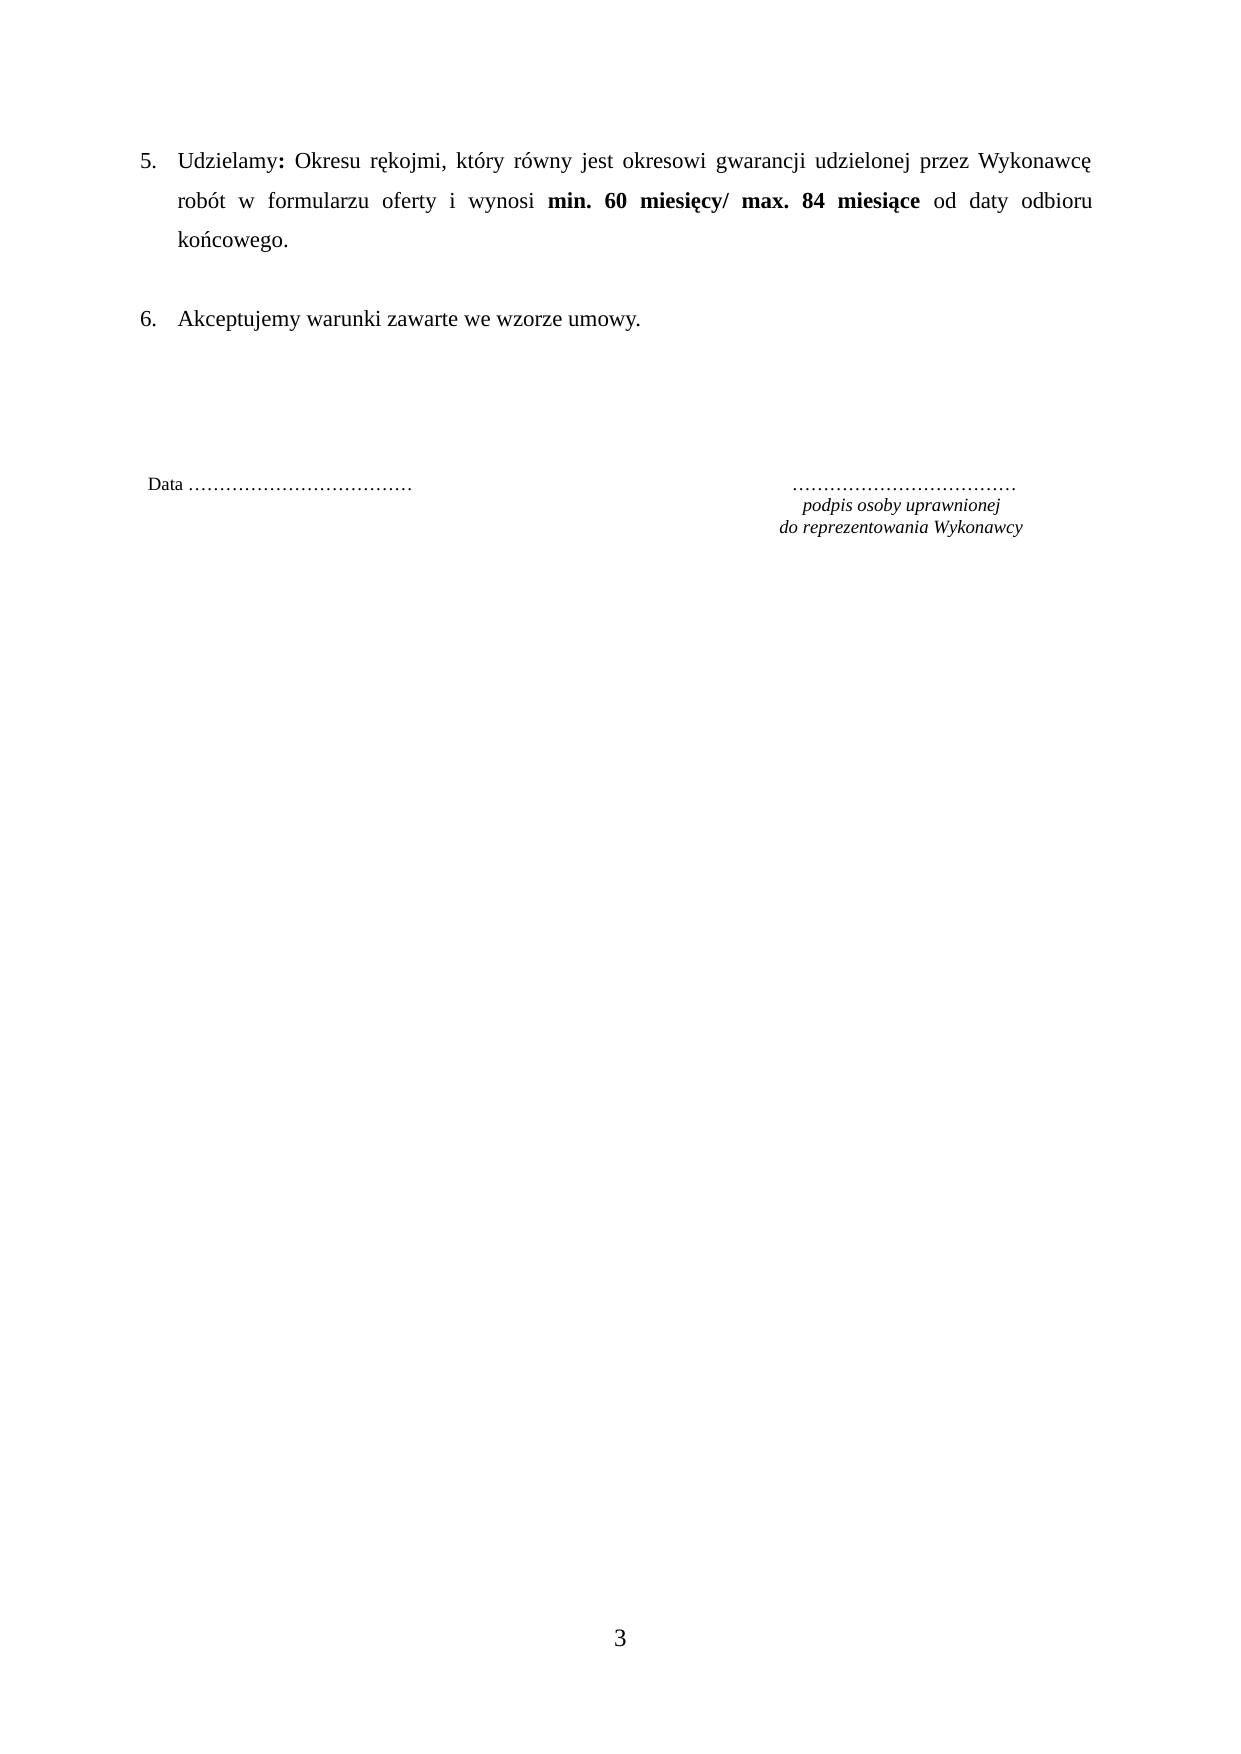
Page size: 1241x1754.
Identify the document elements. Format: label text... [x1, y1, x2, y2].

text podpis osoby uprawnionej do reprezentowania Wykonawcy [148, 494, 1093, 537]
text Data ……………………………… ……………………………… [148, 472, 1033, 494]
list Akceptujemy warunki zawarte we wzorze umowy. [140, 306, 1093, 332]
list Udzielamy: Okresu rękojmi, który równy jest okresowi gwarancji udzielonej przez Wykonawcę robót w formularzu oferty i wynosi min. 60 miesięcy/ max. 84 miesiące od daty odbioru końcowego. [140, 148, 1093, 253]
